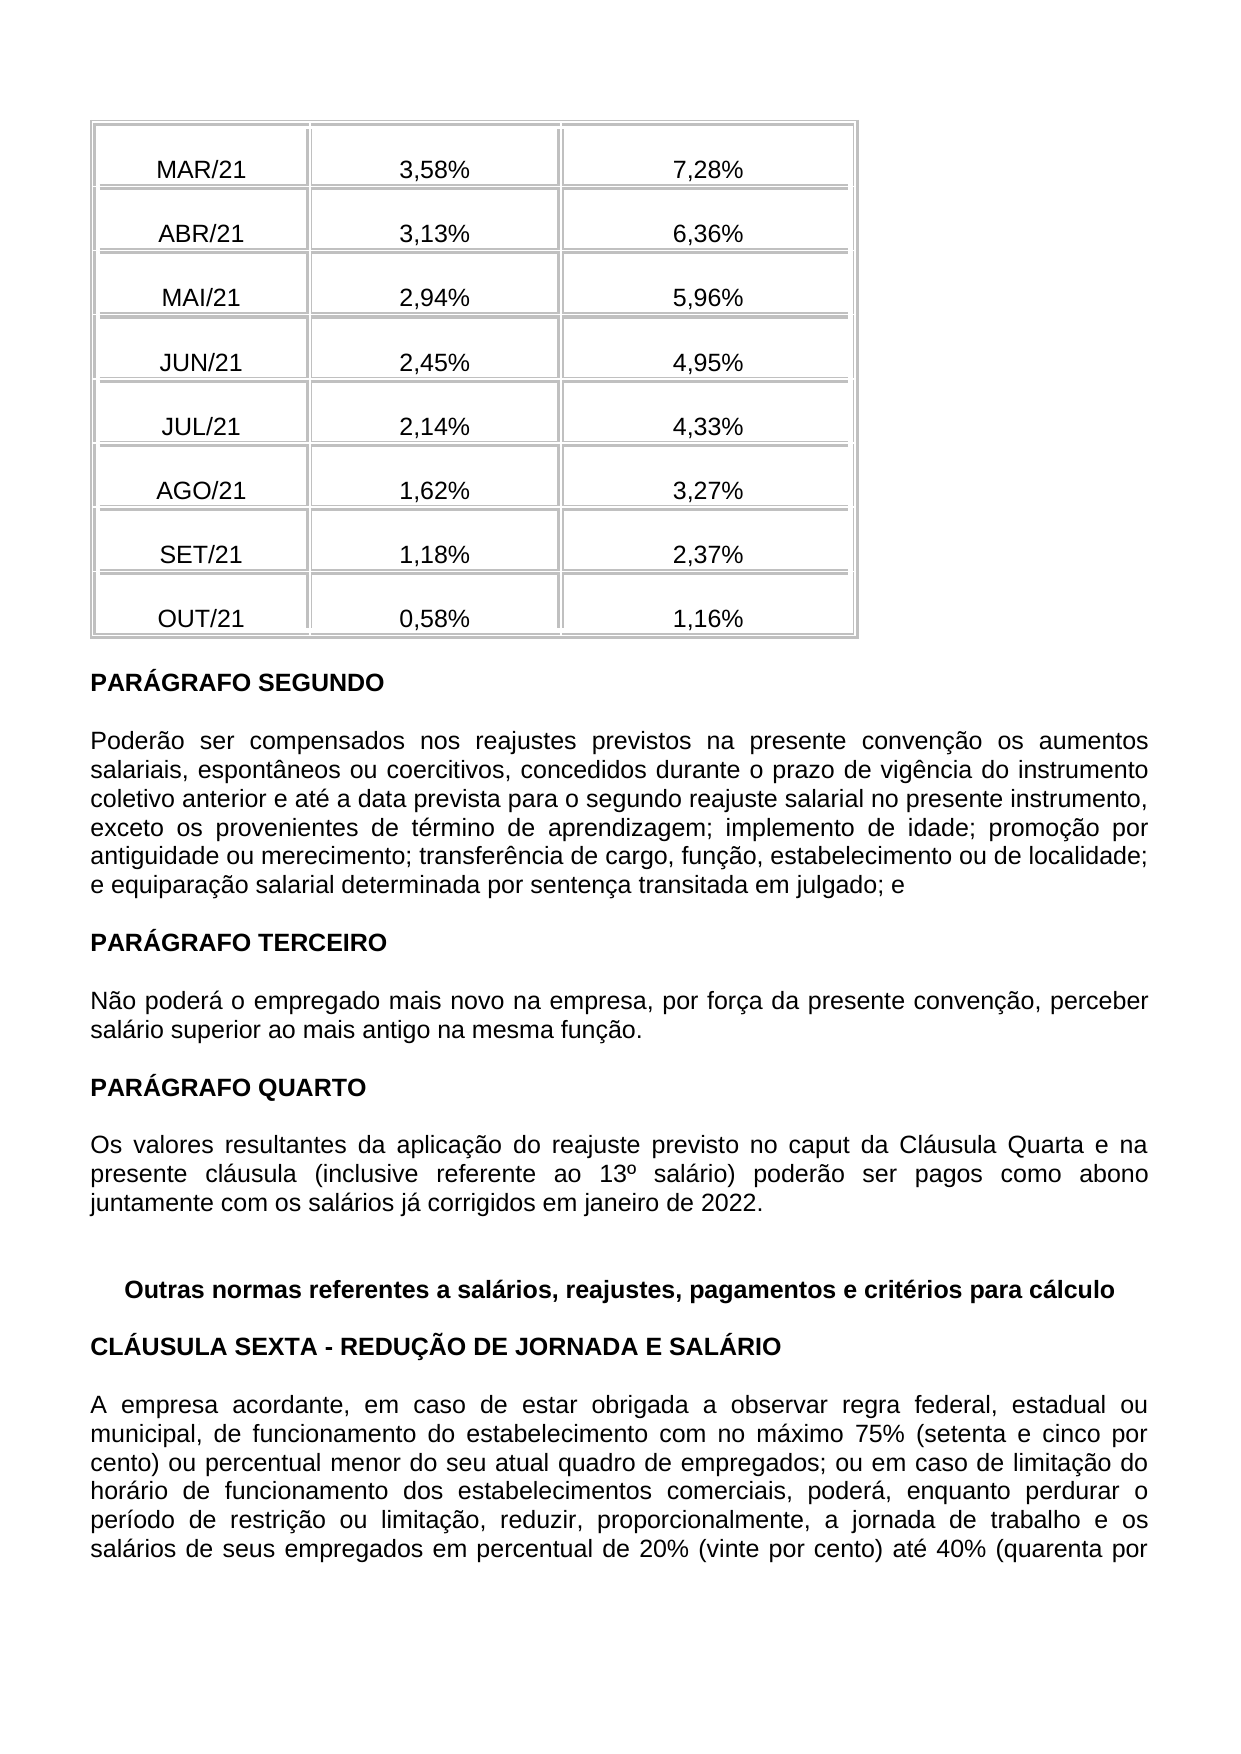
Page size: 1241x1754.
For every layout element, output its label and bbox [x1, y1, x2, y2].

table_header [89, 118, 1152, 1564]
